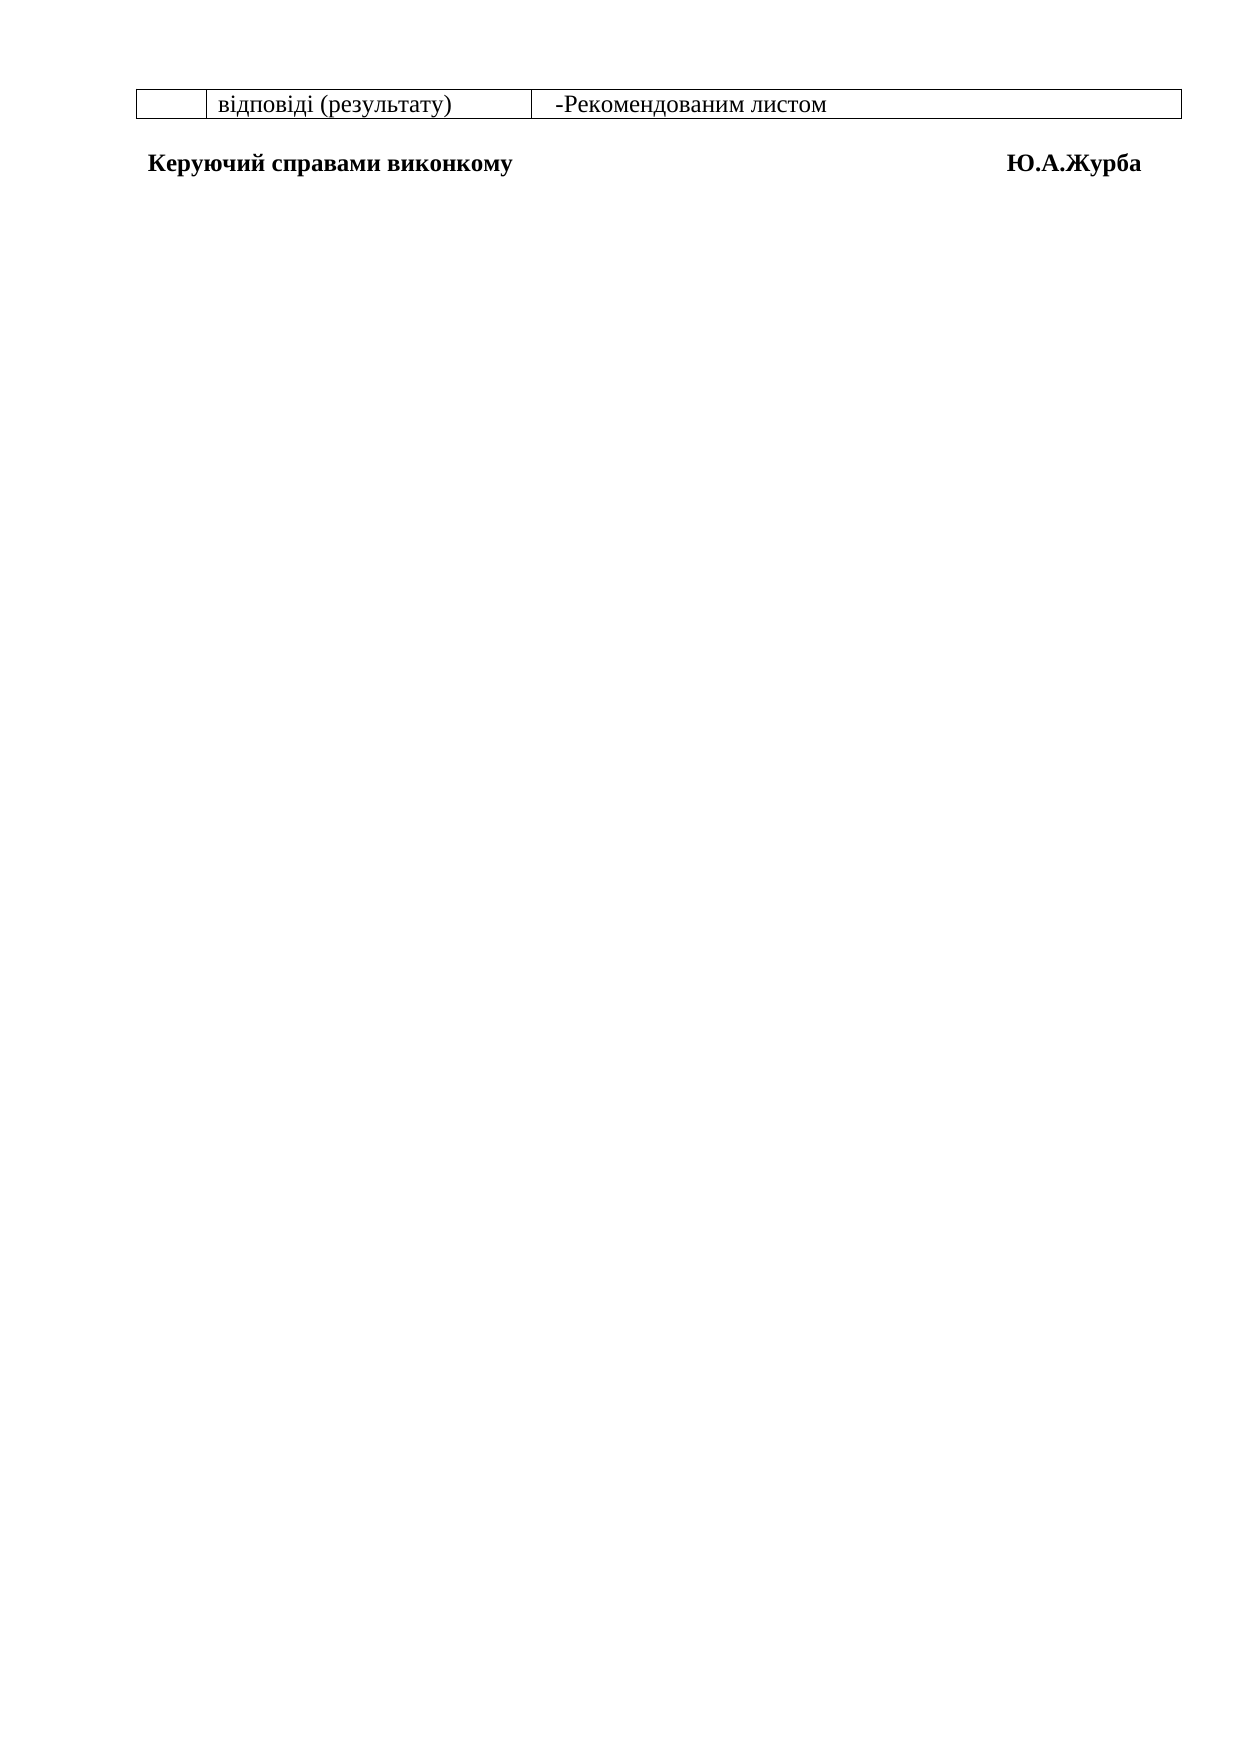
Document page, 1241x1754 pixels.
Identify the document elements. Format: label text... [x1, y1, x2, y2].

text Керуючий справами виконкому Ю.А.Журба [148, 148, 1152, 177]
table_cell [532, 90, 1181, 118]
table_cell 15. [137, 90, 206, 118]
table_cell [207, 90, 531, 118]
